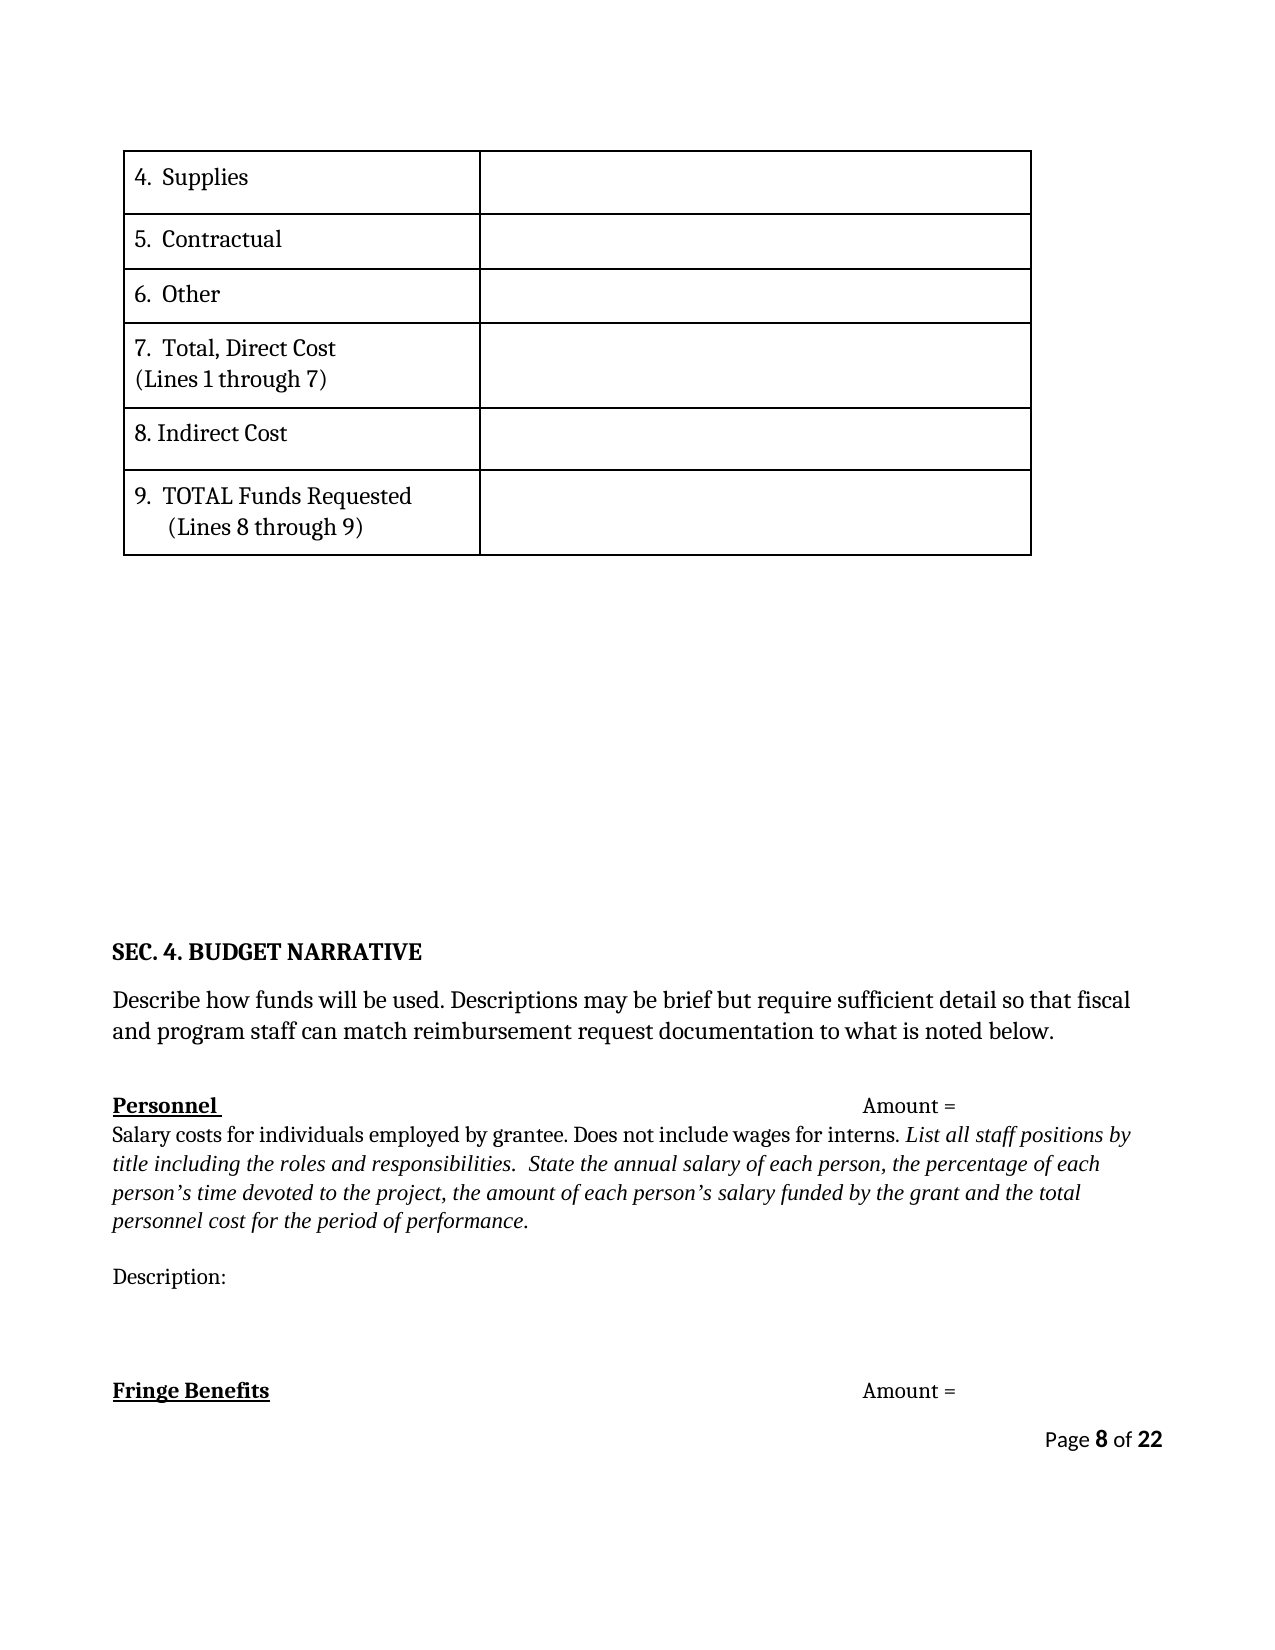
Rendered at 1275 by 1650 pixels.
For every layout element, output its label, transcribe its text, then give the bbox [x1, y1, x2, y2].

table_cell [481, 152, 1030, 213]
list Personnel Amount = [112, 1093, 1162, 1119]
table_cell [481, 409, 1030, 469]
list Fringe Benefits Amount = [112, 1378, 1162, 1404]
table_cell 4. Supplies [125, 152, 479, 213]
text SEC. 4. BUDGET NARRATIVE [112, 938, 1162, 967]
table_cell 7. Total, Direct Cost (Lines 1 through 7) [125, 324, 479, 407]
table_cell [481, 215, 1030, 268]
table_cell [481, 270, 1030, 322]
table_cell [481, 471, 1030, 554]
list Salary costs for individuals employed by grantee. Does not include wages for interns. List all staff positions by title including the roles and responsibilities. State the annual salary of each person, the percentage of each person’s time devoted to the project, the amount of each person’s salary funded by the grant and the total personnel cost for the period of performance. [112, 1121, 1162, 1234]
table_cell 8. Indirect Cost [125, 409, 479, 469]
table_cell [481, 324, 1030, 407]
table_cell 5. Contractual [125, 215, 479, 268]
table_cell 9. TOTAL Funds Requested (Lines 8 through 9) [125, 471, 479, 554]
table_cell 6. Other [125, 270, 479, 322]
list Description: [112, 1264, 1162, 1291]
text Describe how funds will be used. Descriptions may be brief but require sufficient detail so that fiscal and program staff can match reimbursement request documentation to what is noted below. [112, 986, 1162, 1045]
